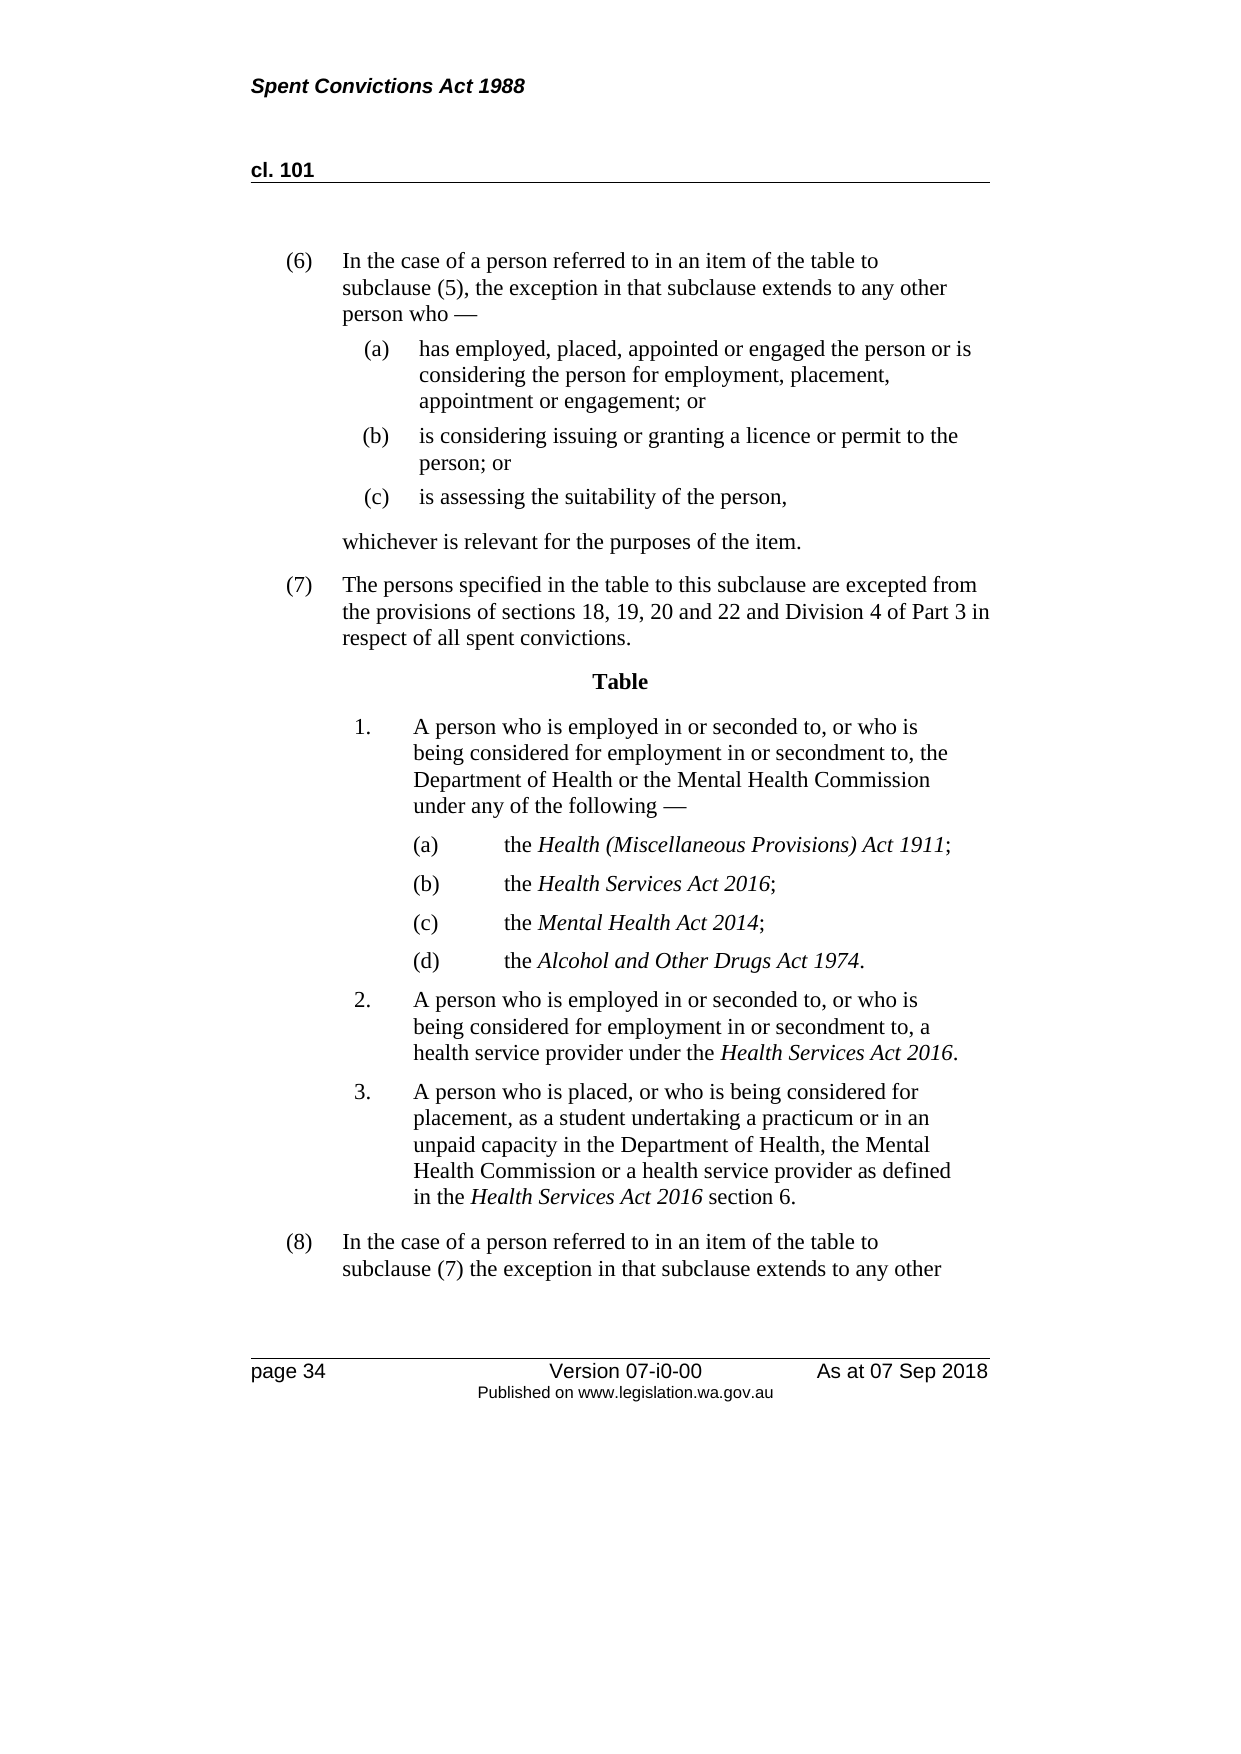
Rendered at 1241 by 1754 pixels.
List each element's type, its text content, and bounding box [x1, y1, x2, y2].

text (b) is considering issuing or granting a licence or permit to the person; or [251, 422, 990, 475]
text (a) has employed, placed, appointed or engaged the person or is considering the person for employment, placement, appointment or engagement; or [251, 335, 990, 414]
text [251, 1228, 990, 1281]
table_cell 3. A person who is placed, or who is being considered for placement, as a student undertaking a practicum or in an unpaid capacity in the Department of Health, the Mental Health Commission or a health service provider as defined in the Health Services Act 2016 section 6. [339, 1065, 989, 1210]
text whichever is relevant for the purposes of the item. [251, 528, 990, 555]
table_cell 2. A person who is employed in or seconded to, or who is being considered for employment in or secondment to, a health service provider under the Health Services Act 2016. [339, 974, 989, 1065]
text (c) is assessing the suitability of the person, [251, 483, 990, 510]
text (6) In the case of a person referred to in an item of the table to subclause (5), the exception in that subclause extends to any other person who — [251, 247, 990, 327]
table_header 1. A person who is employed in or seconded to, or who is being considered for employment in or secondment to, the Department of Health or the Mental Health Commission under any of the following — (a) the Health (Miscellaneous Provisions) Act 1911; (b) the Health Services Act 2016; (c) the Mental Health Act 2014; (d) the Alcohol and Other Drugs Act 1974. [339, 701, 989, 974]
text (7) The persons specified in the table to this subclause are excepted from the provisions of sections 18, 19, 20 and 22 and Division 4 of Part 3 in respect of all spent convictions. [251, 571, 990, 651]
subtitle Table [265, 667, 975, 694]
